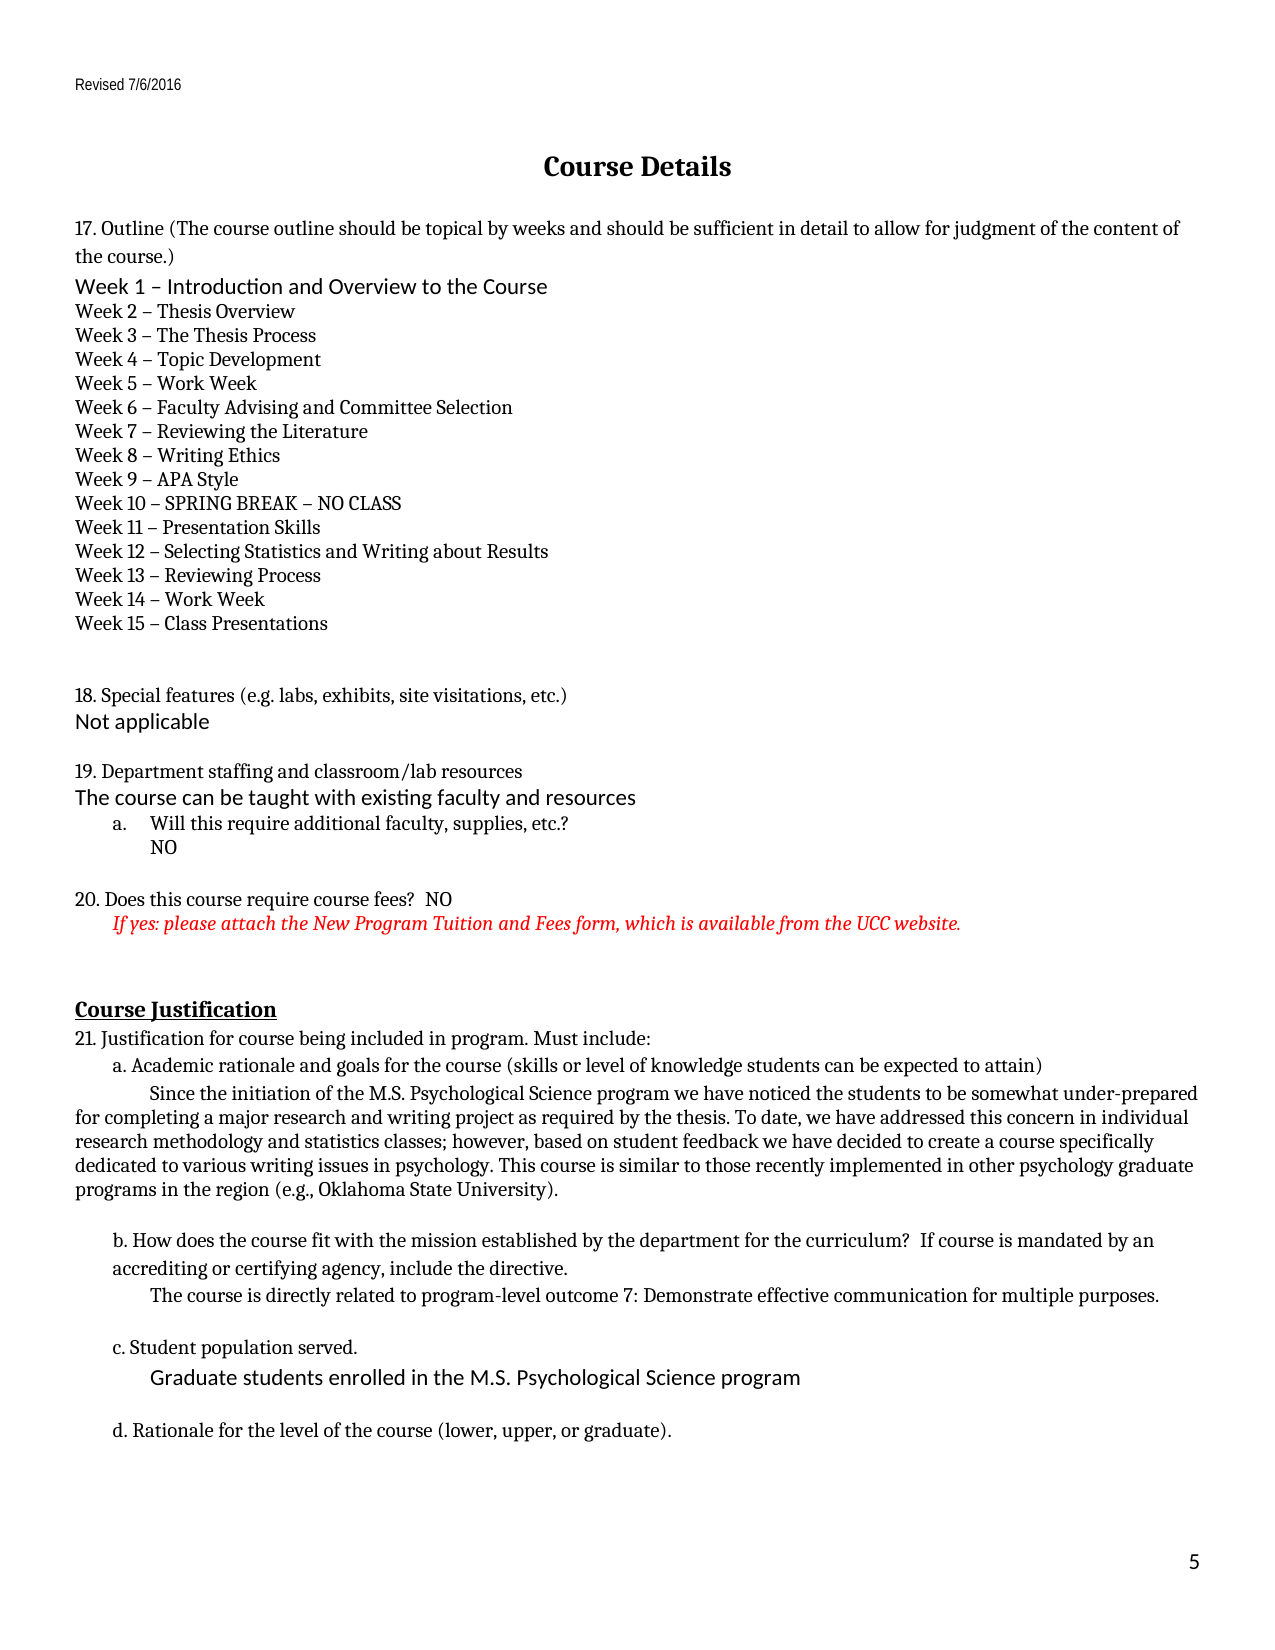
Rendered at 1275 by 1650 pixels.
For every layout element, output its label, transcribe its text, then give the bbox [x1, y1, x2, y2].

text Course Details [75, 150, 1200, 183]
text 17. Outline (The course outline should be topical by weeks and should be sufficient in detail to allow for judgment of the content of the course.) [75, 217, 1200, 268]
text d. Rationale for the level of the course (lower, upper, or graduate). [112, 1418, 1200, 1442]
text a. Academic rationale and goals for the course (skills or level of knowledge students can be expected to attain) [75, 1054, 1200, 1078]
text Course Justification [75, 996, 1200, 1023]
text 18. Special features (e.g. labs, exhibits, site visitations, etc.) [75, 683, 1200, 707]
text 20. Does this course require course fees? [75, 888, 1200, 912]
text If yes: please attach the New Program Tuition and Fees form, which is available from the UCC website. [75, 912, 1200, 936]
text b. How does the course fit with the mission established by the department for the curriculum? If course is mandated by an accrediting or certifying agency, include the directive. [112, 1229, 1200, 1280]
text c. Student population served. [112, 1335, 1200, 1359]
text 19. Department staffing and classroom/lab resources [75, 759, 1200, 783]
text 21. Justification for course being included in program. Must include: [75, 1027, 1200, 1051]
list Will this require additional faculty, supplies, etc.? [112, 811, 1200, 835]
